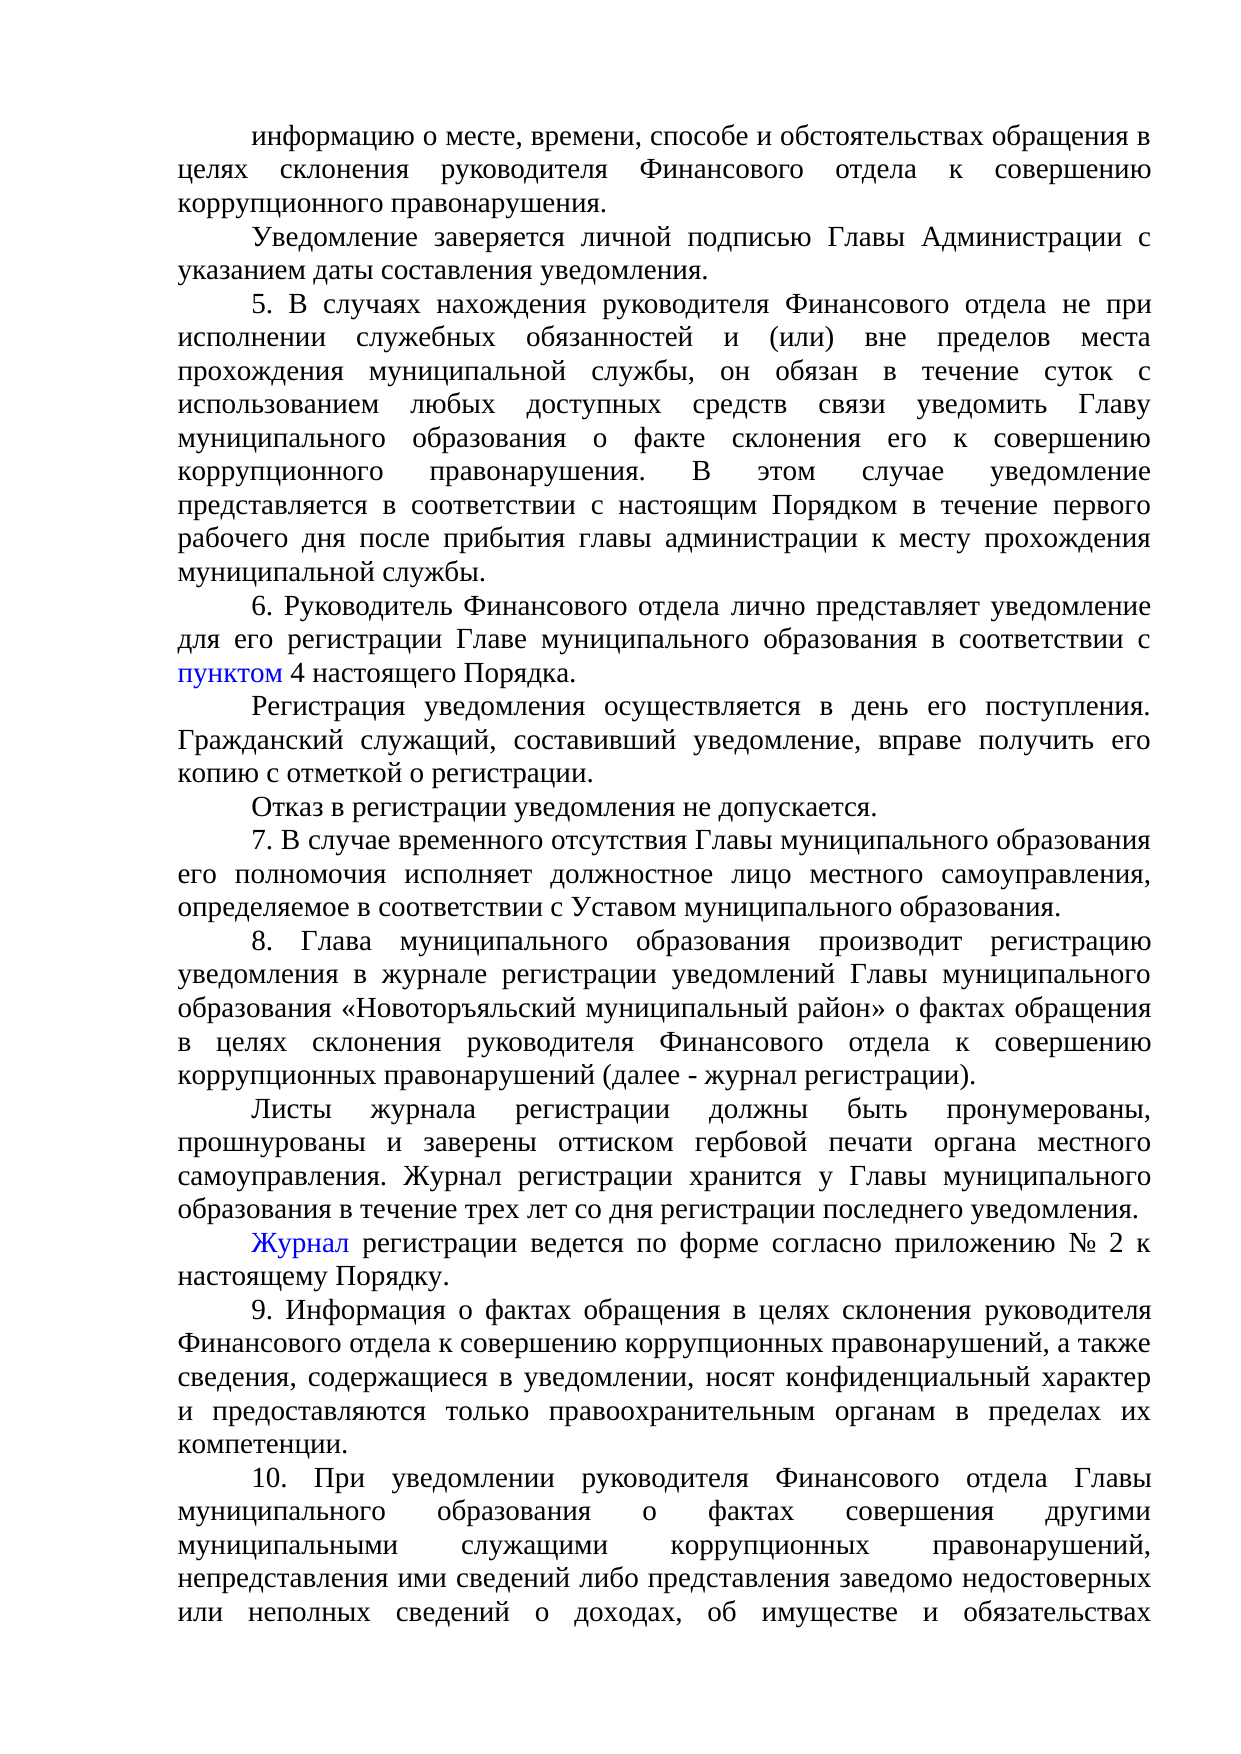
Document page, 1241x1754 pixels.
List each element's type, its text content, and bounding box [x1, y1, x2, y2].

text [177, 1460, 1152, 1627]
text 5. В случаях нахождения руководителя Финансового отдела не при исполнении служебных обязанностей и (или) вне пределов места прохождения муниципальной службы, он обязан в течение суток с использованием любых доступных средств связи уведомить Главу муниципального образования о факте склонения его к совершению коррупционного правонарушения. В этом случае уведомление представляется в соответствии с настоящим Порядком в течение первого рабочего дня после прибытия главы администрации к месту прохождения муниципальной службы. [177, 286, 1152, 588]
text Журнал регистрации ведется по форме согласно приложению № 2 к настоящему Порядку. [177, 1225, 1152, 1292]
text Регистрация уведомления осуществляется в день его поступления. Гражданский служащий, составивший уведомление, вправе получить его копию с отметкой о регистрации. [177, 688, 1152, 789]
text 9. Информация о фактах обращения в целях склонения руководителя Финансового отдела к совершению коррупционных правонарушений, а также сведения, содержащиеся в уведомлении, носят конфиденциальный характер и предоставляются только правоохранительным органам в пределах их компетенции. [177, 1292, 1152, 1460]
text 6. Руководитель Финансового отдела лично представляет уведомление для его регистрации Главе муниципального образования в соответствии с пунктом 4 настоящего Порядка. [177, 588, 1152, 688]
text Листы журнала регистрации должны быть пронумерованы, прошнурованы и заверены оттиском гербовой печати органа местного самоуправления. Журнал регистрации хранится у Главы муниципального образования в течение трех лет со дня регистрации последнего уведомления. [177, 1091, 1152, 1225]
text 8. Глава муниципального образования производит регистрацию уведомления в журнале регистрации уведомлений Главы муниципального образования «Новоторъяльский муниципальный район» о фактах обращения в целях склонения руководителя Финансового отдела к совершению коррупционных правонарушений (далее - журнал регистрации). [177, 923, 1152, 1091]
text Уведомление заверяется личной подписью Главы Администрации с указанием даты составления уведомления. [177, 219, 1152, 286]
text информацию о месте, времени, способе и обстоятельствах обращения в целях склонения руководителя Финансового отдела к совершению коррупционного правонарушения. [177, 118, 1152, 219]
text Отказ в регистрации уведомления не допускается. [177, 789, 1152, 822]
text 7. В случае временного отсутствия Главы муниципального образования его полномочия исполняет должностное лицо местного самоуправления, определяемое в соответствии с Уставом муниципального образования. [177, 822, 1152, 923]
